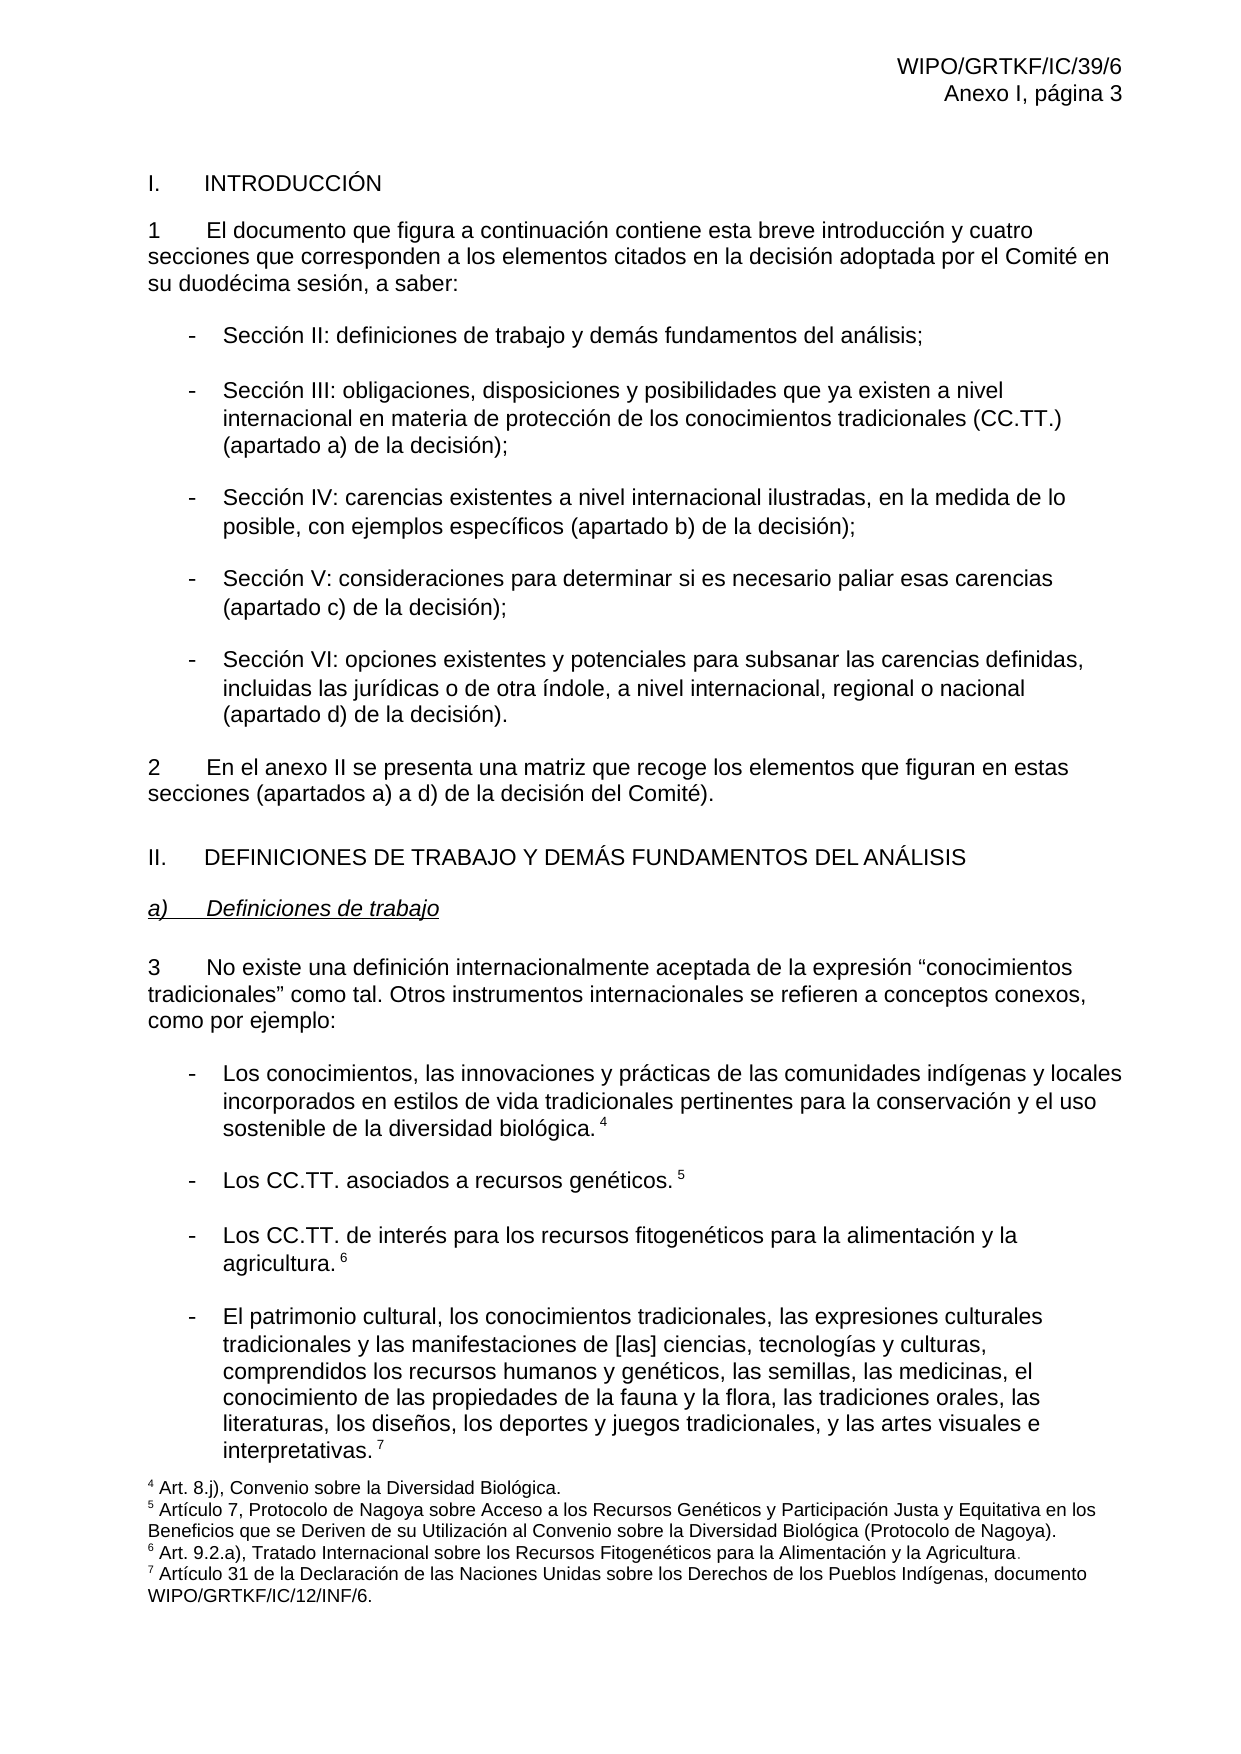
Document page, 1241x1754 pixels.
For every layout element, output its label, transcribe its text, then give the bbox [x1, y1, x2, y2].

text No existe una definición internacionalmente aceptada de la expresión “conocimientos tradicionales” como tal. Otros instrumentos internacionales se refieren a conceptos conexos, como por ejemplo: [148, 954, 1122, 1033]
list Sección VI: opciones existentes y potenciales para subsanar las carencias definidas, incluidas las jurídicas o de otra índole, a nivel internacional, regional o nacional (apartado d) de la decisión). [185, 646, 1122, 727]
list Sección III: obligaciones, disposiciones y posibilidades que ya existen a nivel internacional en materia de protección de los conocimientos tradicionales (CC.TT.) (apartado a) de la decisión); [185, 377, 1122, 458]
list Sección V: consideraciones para determinar si es necesario paliar esas carencias (apartado c) de la decisión); [185, 565, 1122, 620]
list Los conocimientos, las innovaciones y prácticas de las comunidades indígenas y locales incorporados en estilos de vida tradicionales pertinentes para la conservación y el uso sostenible de la diversidad biológica. [185, 1060, 1122, 1141]
list Sección IV: carencias existentes a nivel internacional ilustradas, en la medida de lo posible, con ejemplos específicos (apartado b) de la decisión); [185, 484, 1122, 539]
list Sección II: definiciones de trabajo y demás fundamentos del análisis; [185, 322, 1122, 351]
list Los CC.TT. asociados a recursos genéticos. [185, 1167, 1122, 1196]
text El documento que figura a continuación contiene esta breve introducción y cuatro secciones que corresponden a los elementos citados en la decisión adoptada por el Comité en su duodécima sesión, a saber: [148, 217, 1122, 296]
list El patrimonio cultural, los conocimientos tradicionales, las expresiones culturales tradicionales y las manifestaciones de [las] ciencias, tecnologías y culturas, comprendidos los recursos humanos y genéticos, las semillas, las medicinas, el conocimiento de las propiedades de la fauna y la flora, las tradiciones orales, las literaturas, los diseños, los deportes y juegos tradicionales, y las artes visuales e interpretativas. [185, 1303, 1122, 1463]
subtitle II. DEFINICIONES DE TRABAJO Y DEMÁS FUNDAMENTOS DEL ANÁLISIS [148, 844, 1122, 870]
list Los CC.TT. de interés para los recursos fitogenéticos para la alimentación y la agricultura. [185, 1222, 1122, 1277]
subtitle a) Definiciones de trabajo [148, 895, 1122, 922]
subtitle i. INTRODUCCIÓN [148, 170, 1122, 196]
text En el anexo II se presenta una matriz que recoge los elementos que figuran en estas secciones (apartados a) a d) de la decisión del Comité). [148, 754, 1122, 807]
